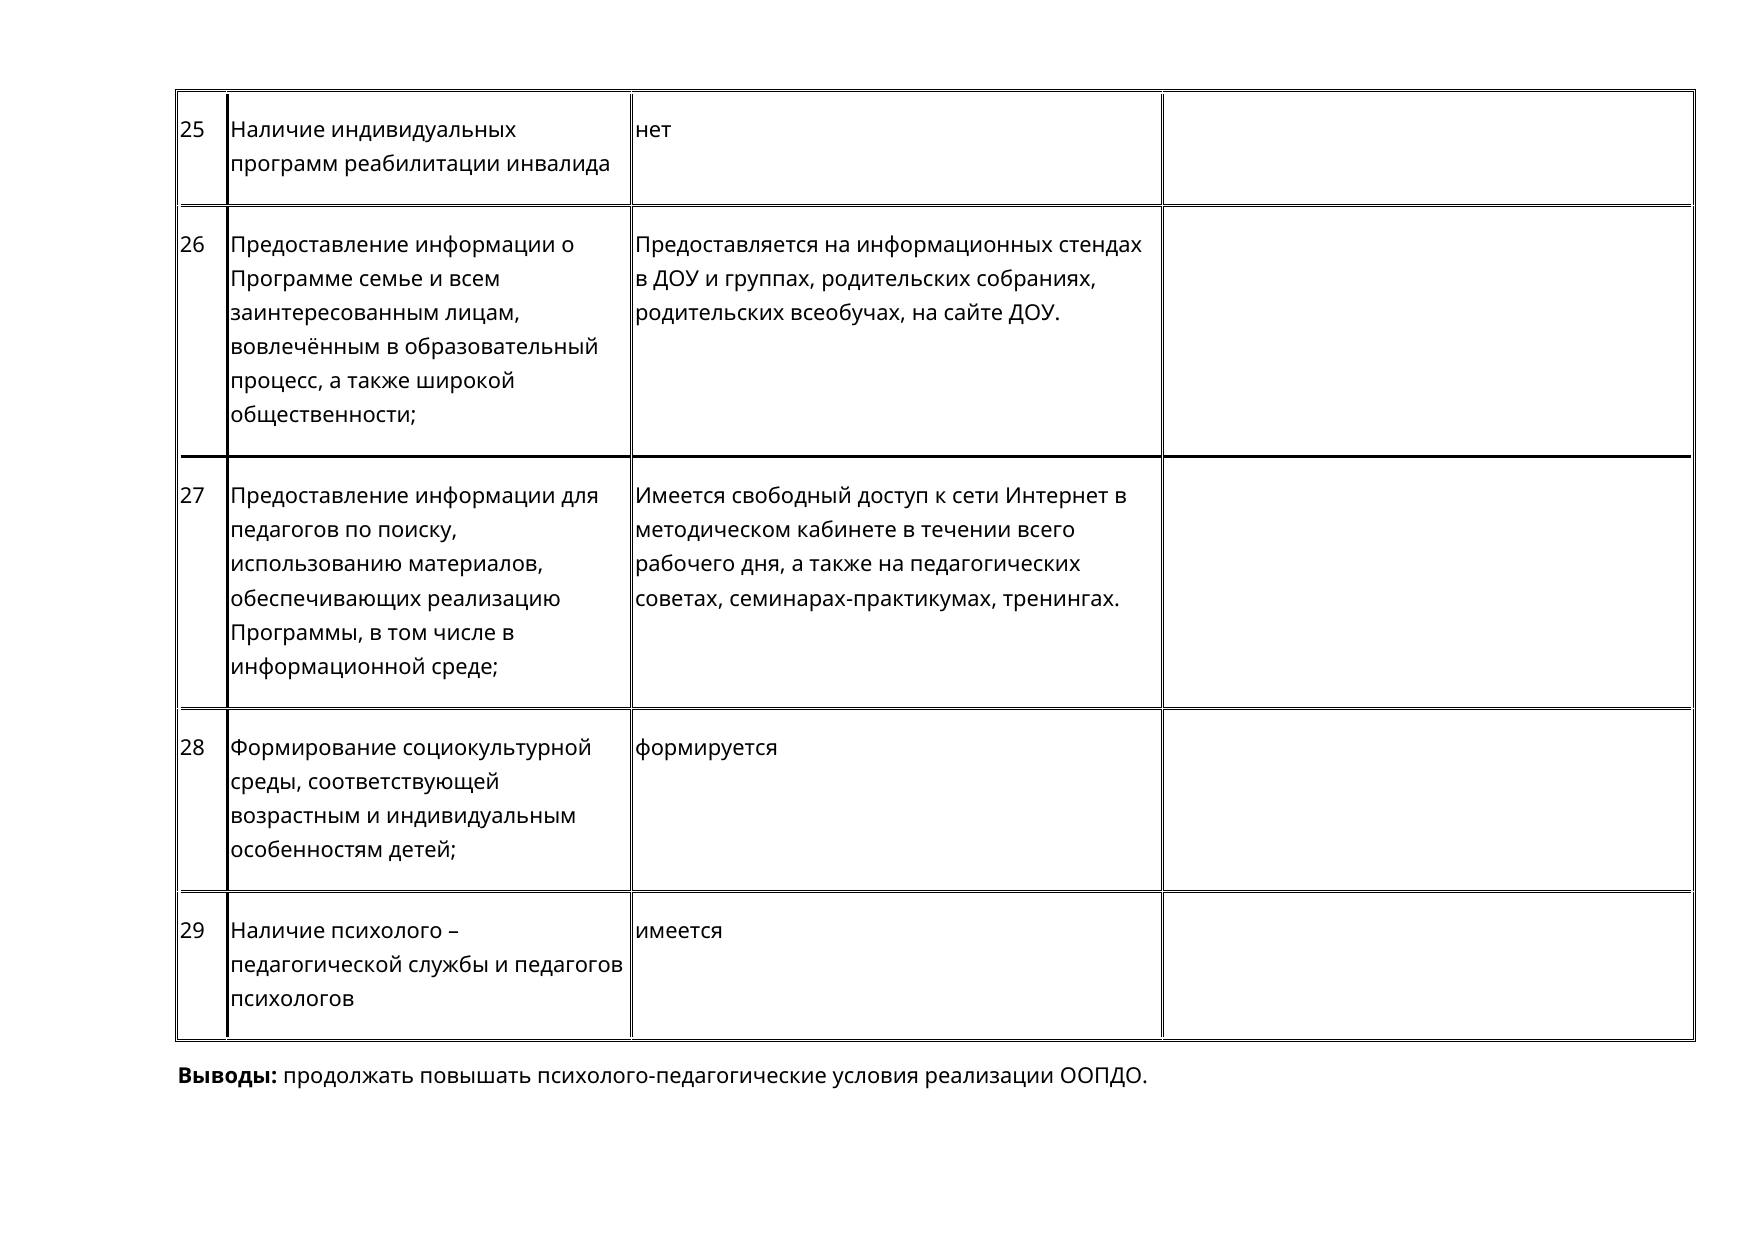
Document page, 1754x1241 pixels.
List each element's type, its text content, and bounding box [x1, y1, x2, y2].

table_cell 26 [178, 204, 226, 455]
table_cell [1164, 204, 1693, 455]
table_cell [1164, 455, 1693, 706]
table_cell Предоставление информации о Программе семье и всем заинтересованным лицам, вовлечённым в образовательный процесс, а также широкой общественности; [229, 207, 630, 455]
table_cell Наличие психолого – педагогической службы и педагогов психологов [227, 893, 632, 1038]
table_cell Имеется свободный доступ к сети Интернет в методическом кабинете в течении всего рабочего дня, а также на педагогических советах, семинарах-практикумах, тренингах. [633, 458, 1161, 706]
table_cell 29 [178, 890, 227, 1038]
table_cell Предоставляется на информационных стендах в ДОУ и группах, родительских собраниях, родительских всеобучах, на сайте ДОУ. [633, 207, 1161, 455]
table_cell 25 [176, 90, 227, 203]
table_cell Наличие индивидуальных программ реабилитации инвалида [227, 92, 632, 203]
table_cell [1163, 890, 1693, 1038]
table_cell Предоставление информации для педагогов по поиску, использованию материалов, обеспечивающих реализацию Программы, в том числе в информационной среде; [229, 458, 630, 706]
table_cell формируется [633, 710, 1161, 889]
table_cell Формирование социокультурной среды, соответствующей возрастным и индивидуальным особенностям детей; [229, 710, 630, 889]
table_cell 27 [178, 455, 226, 706]
table_cell [1163, 92, 1693, 203]
table_cell [1164, 706, 1693, 889]
table_cell нет [632, 92, 1163, 203]
text Выводы: продолжать повышать психолого-педагогические условия реализации ООПДО. [177, 1060, 1695, 1090]
table_cell имеется [632, 893, 1163, 1038]
table_cell 28 [178, 706, 226, 889]
